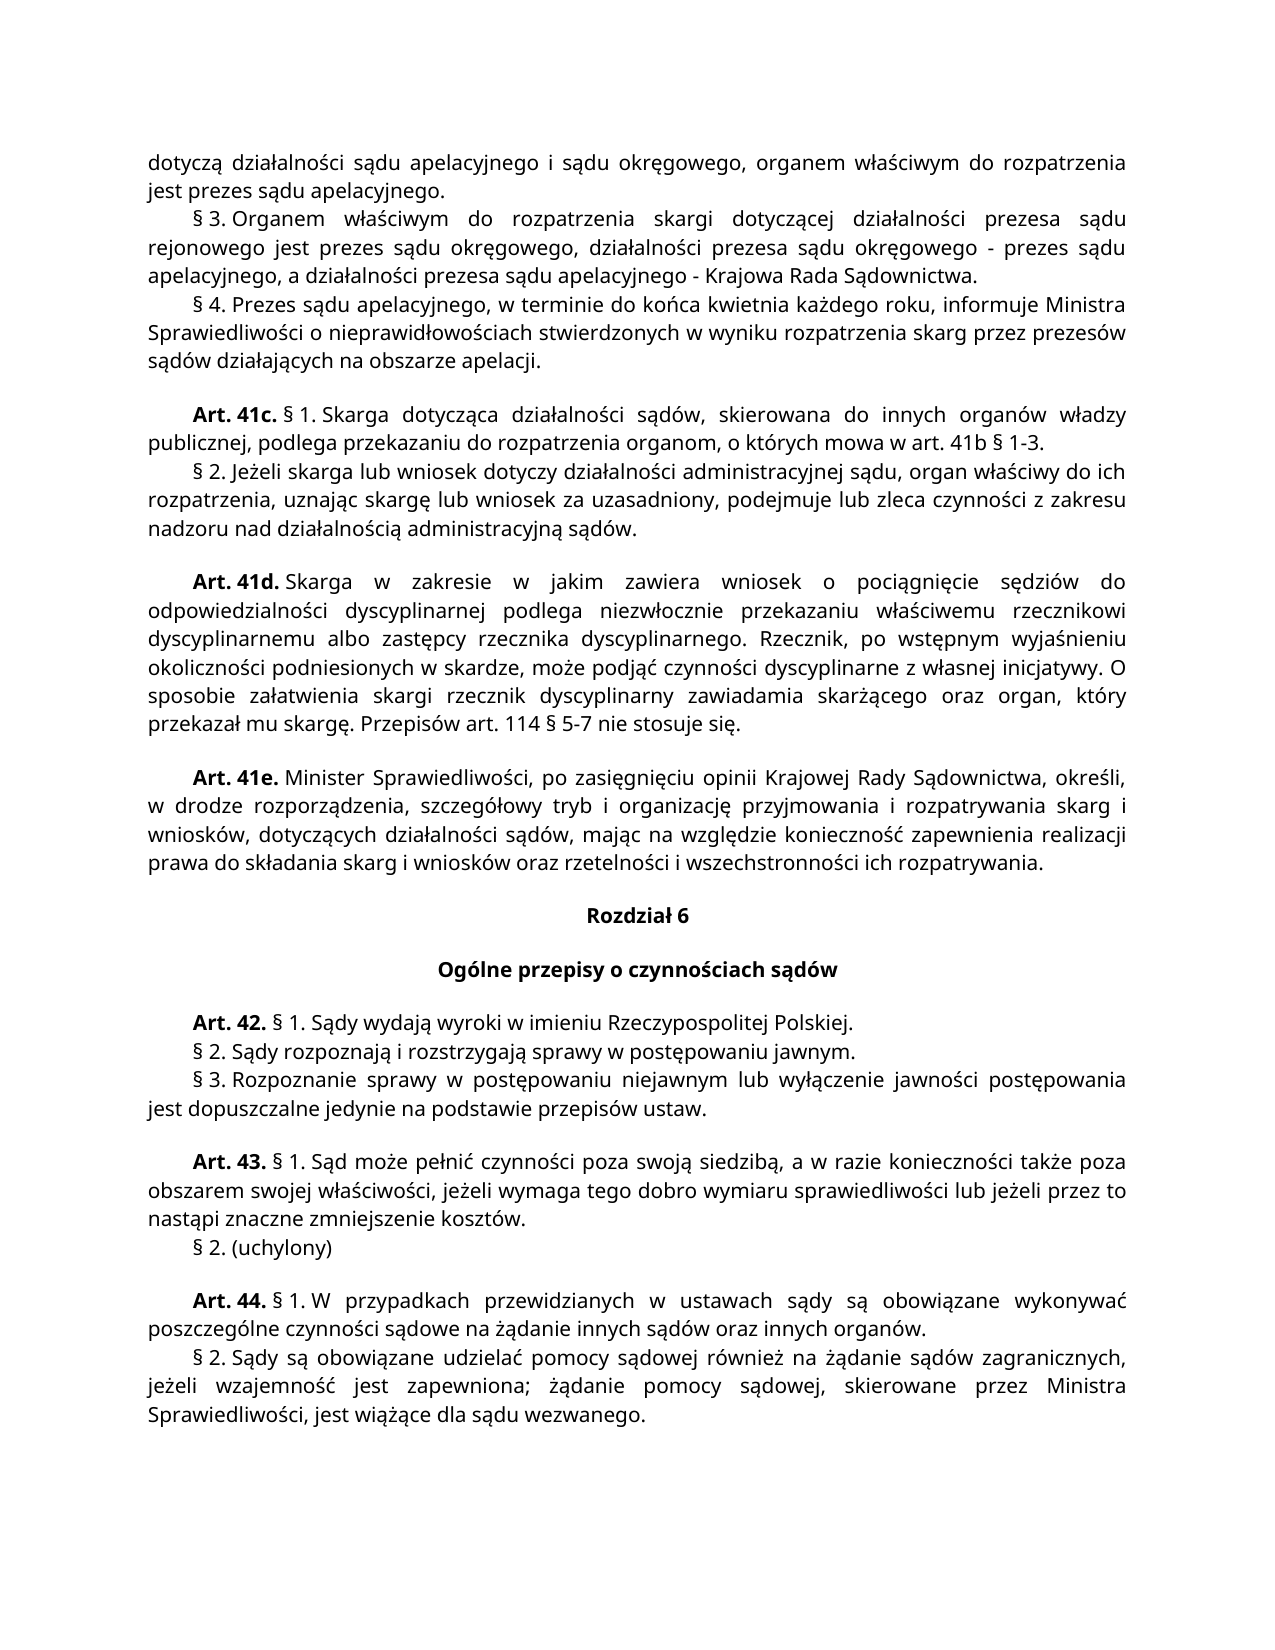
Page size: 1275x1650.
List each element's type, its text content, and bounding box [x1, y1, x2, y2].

text § 2. Jeżeli skarga lub wniosek dotyczy działalności administracyjnej sądu, organ właściwy do ich rozpatrzenia, uznając skargę lub wniosek za uzasadniony, podejmuje lub zleca czynności z zakresu nadzoru nad działalnością administracyjną sądów. [148, 457, 1127, 542]
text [148, 148, 1127, 204]
text Ogólne przepisy o czynnościach sądów [148, 955, 1127, 983]
text Art. 41e. Minister Sprawiedliwości, po zasięgnięciu opinii Krajowej Rady Sądownictwa, określi, w drodze rozporządzenia, szczegółowy tryb i organizację przyjmowania i rozpatrywania skarg i wniosków, dotyczących działalności sądów, mając na względzie konieczność zapewnienia realizacji prawa do składania skarg i wniosków oraz rzetelności i wszechstronności ich rozpatrywania. [148, 763, 1127, 877]
text § 3. Organem właściwym do rozpatrzenia skargi dotyczącej działalności prezesa sądu rejonowego jest prezes sądu okręgowego, działalności prezesa sądu okręgowego - prezes sądu apelacyjnego, a działalności prezesa sądu apelacyjnego - Krajowa Rada Sądownictwa. [148, 204, 1127, 290]
text § 2. Sądy rozpoznają i rozstrzygają sprawy w postępowaniu jawnym. [148, 1037, 1127, 1065]
text Art. 42. § 1. Sądy wydają wyroki w imieniu Rzeczypospolitej Polskiej. [148, 1008, 1127, 1037]
text § 3. Rozpoznanie sprawy w postępowaniu niejawnym lub wyłączenie jawności postępowania jest dopuszczalne jedynie na podstawie przepisów ustaw. [148, 1065, 1127, 1122]
text Art. 43. § 1. Sąd może pełnić czynności poza swoją siedzibą, a w razie konieczności także poza obszarem swojej właściwości, jeżeli wymaga tego dobro wymiaru sprawiedliwości lub jeżeli przez to nastąpi znaczne zmniejszenie kosztów. [148, 1147, 1127, 1233]
text § 4. Prezes sądu apelacyjnego, w terminie do końca kwietnia każdego roku, informuje Ministra Sprawiedliwości o nieprawidłowościach stwierdzonych w wyniku rozpatrzenia skarg przez prezesów sądów działających na obszarze apelacji. [148, 290, 1127, 375]
text § 2. Sądy są obowiązane udzielać pomocy sądowej również na żądanie sądów zagranicznych, jeżeli wzajemność jest zapewniona; żądanie pomocy sądowej, skierowane przez Ministra Sprawiedliwości, jest wiążące dla sądu wezwanego. [148, 1343, 1127, 1428]
text Rozdział 6 [148, 902, 1127, 930]
text Art. 44. § 1. W przypadkach przewidzianych w ustawach sądy są obowiązane wykonywać poszczególne czynności sądowe na żądanie innych sądów oraz innych organów. [148, 1286, 1127, 1343]
text § 2. (uchylony) [148, 1233, 1127, 1261]
text Art. 41d. Skarga w zakresie w jakim zawiera wniosek o pociągnięcie sędziów do odpowiedzialności dyscyplinarnej podlega niezwłocznie przekazaniu właściwemu rzecznikowi dyscyplinarnemu albo zastępcy rzecznika dyscyplinarnego. Rzecznik, po wstępnym wyjaśnieniu okoliczności podniesionych w skardze, może podjąć czynności dyscyplinarne z własnej inicjatywy. O sposobie załatwienia skargi rzecznik dyscyplinarny zawiadamia skarżącego oraz organ, który przekazał mu skargę. Przepisów art. 114 § 5-7 nie stosuje się. [148, 567, 1127, 738]
text Art. 41c. § 1. Skarga dotycząca działalności sądów, skierowana do innych organów władzy publicznej, podlega przekazaniu do rozpatrzenia organom, o których mowa w art. 41b § 1-3. [148, 400, 1127, 457]
